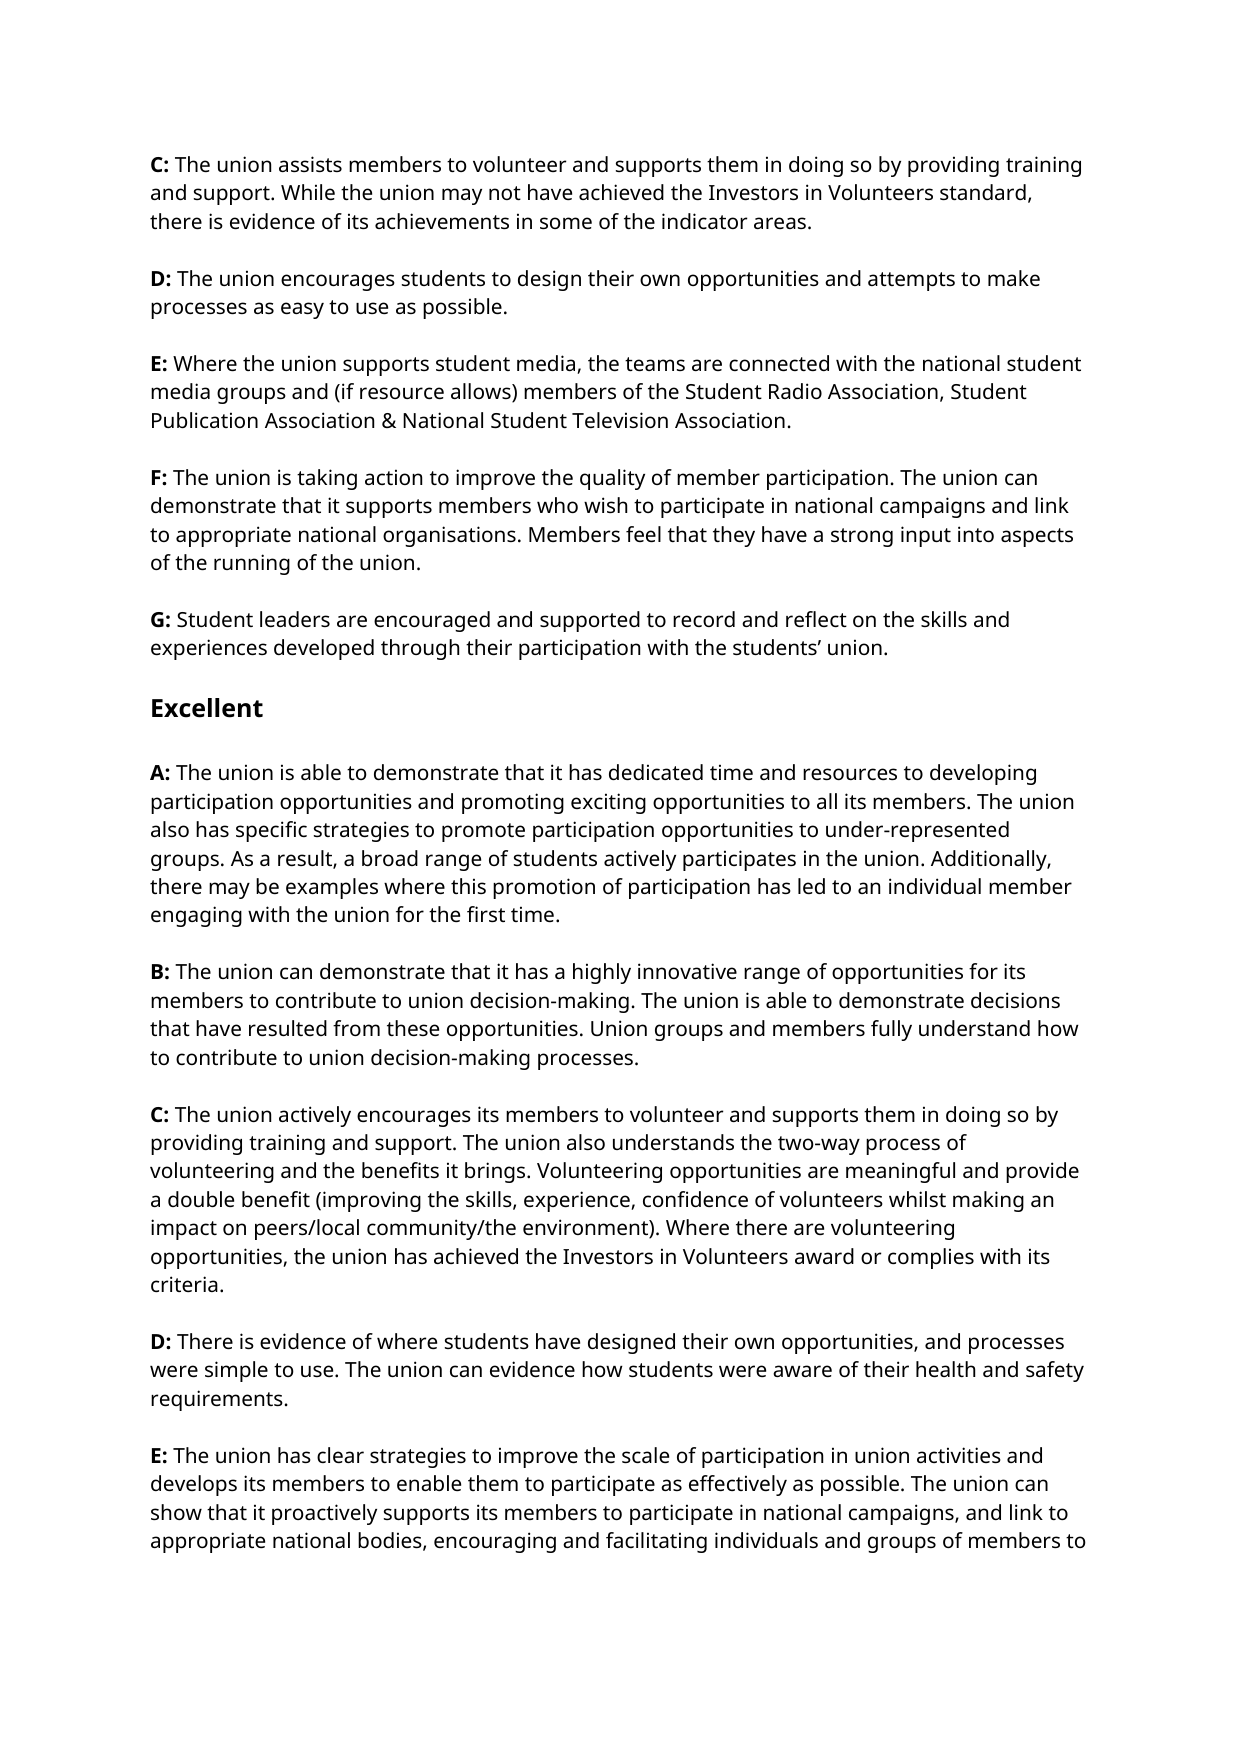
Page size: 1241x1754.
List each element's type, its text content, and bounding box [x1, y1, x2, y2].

text B: The union can demonstrate that it has a highly innovative range of opportunities for its members to contribute to union decision-making. The union is able to demonstrate decisions that have resulted from these opportunities. Union groups and members fully understand how to contribute to union decision-making processes. [150, 957, 1090, 1071]
text experiences developed through their participation with the students’ union. [150, 633, 1090, 662]
text C: The union actively encourages its members to volunteer and supports them in doing so by providing training and support. The union also understands the two-way process of volunteering and the benefits it brings. Volunteering opportunities are meaningful and provide a double benefit (improving the skills, experience, confidence of volunteers whilst making an impact on peers/local community/the environment). Where there are volunteering opportunities, the union has achieved the Investors in Volunteers award or complies with its criteria. [150, 1100, 1090, 1299]
text Excellent [150, 690, 1090, 724]
text F: The union is taking action to improve the quality of member participation. The union can demonstrate that it supports members who wish to participate in national campaigns and link to appropriate national organisations. Members feel that they have a strong input into aspects of the running of the union. [150, 463, 1090, 577]
text A: The union is able to demonstrate that it has dedicated time and resources to developing participation opportunities and promoting exciting opportunities to all its members. The union also has specific strategies to promote participation opportunities to under-represented groups. As a result, a broad range of students actively participates in the union. Additionally, there may be examples where this promotion of participation has led to an individual member engaging with the union for the first time. [150, 758, 1090, 929]
text G: Student leaders are encouraged and supported to record and reflect on the skills and [150, 605, 1090, 633]
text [150, 1441, 1090, 1555]
text E: Where the union supports student media, the teams are connected with the national student media groups and (if resource allows) members of the Student Radio Association, Student Publication Association & National Student Television Association. [150, 349, 1090, 434]
text C: The union assists members to volunteer and supports them in doing so by providing training and support. While the union may not have achieved the Investors in Volunteers standard, there is evidence of its achievements in some of the indicator areas. [150, 150, 1090, 235]
text D: There is evidence of where students have designed their own opportunities, and processes were simple to use. The union can evidence how students were aware of their health and safety requirements. [150, 1327, 1090, 1412]
text D: The union encourages students to design their own opportunities and attempts to make processes as easy to use as possible. [150, 264, 1090, 321]
